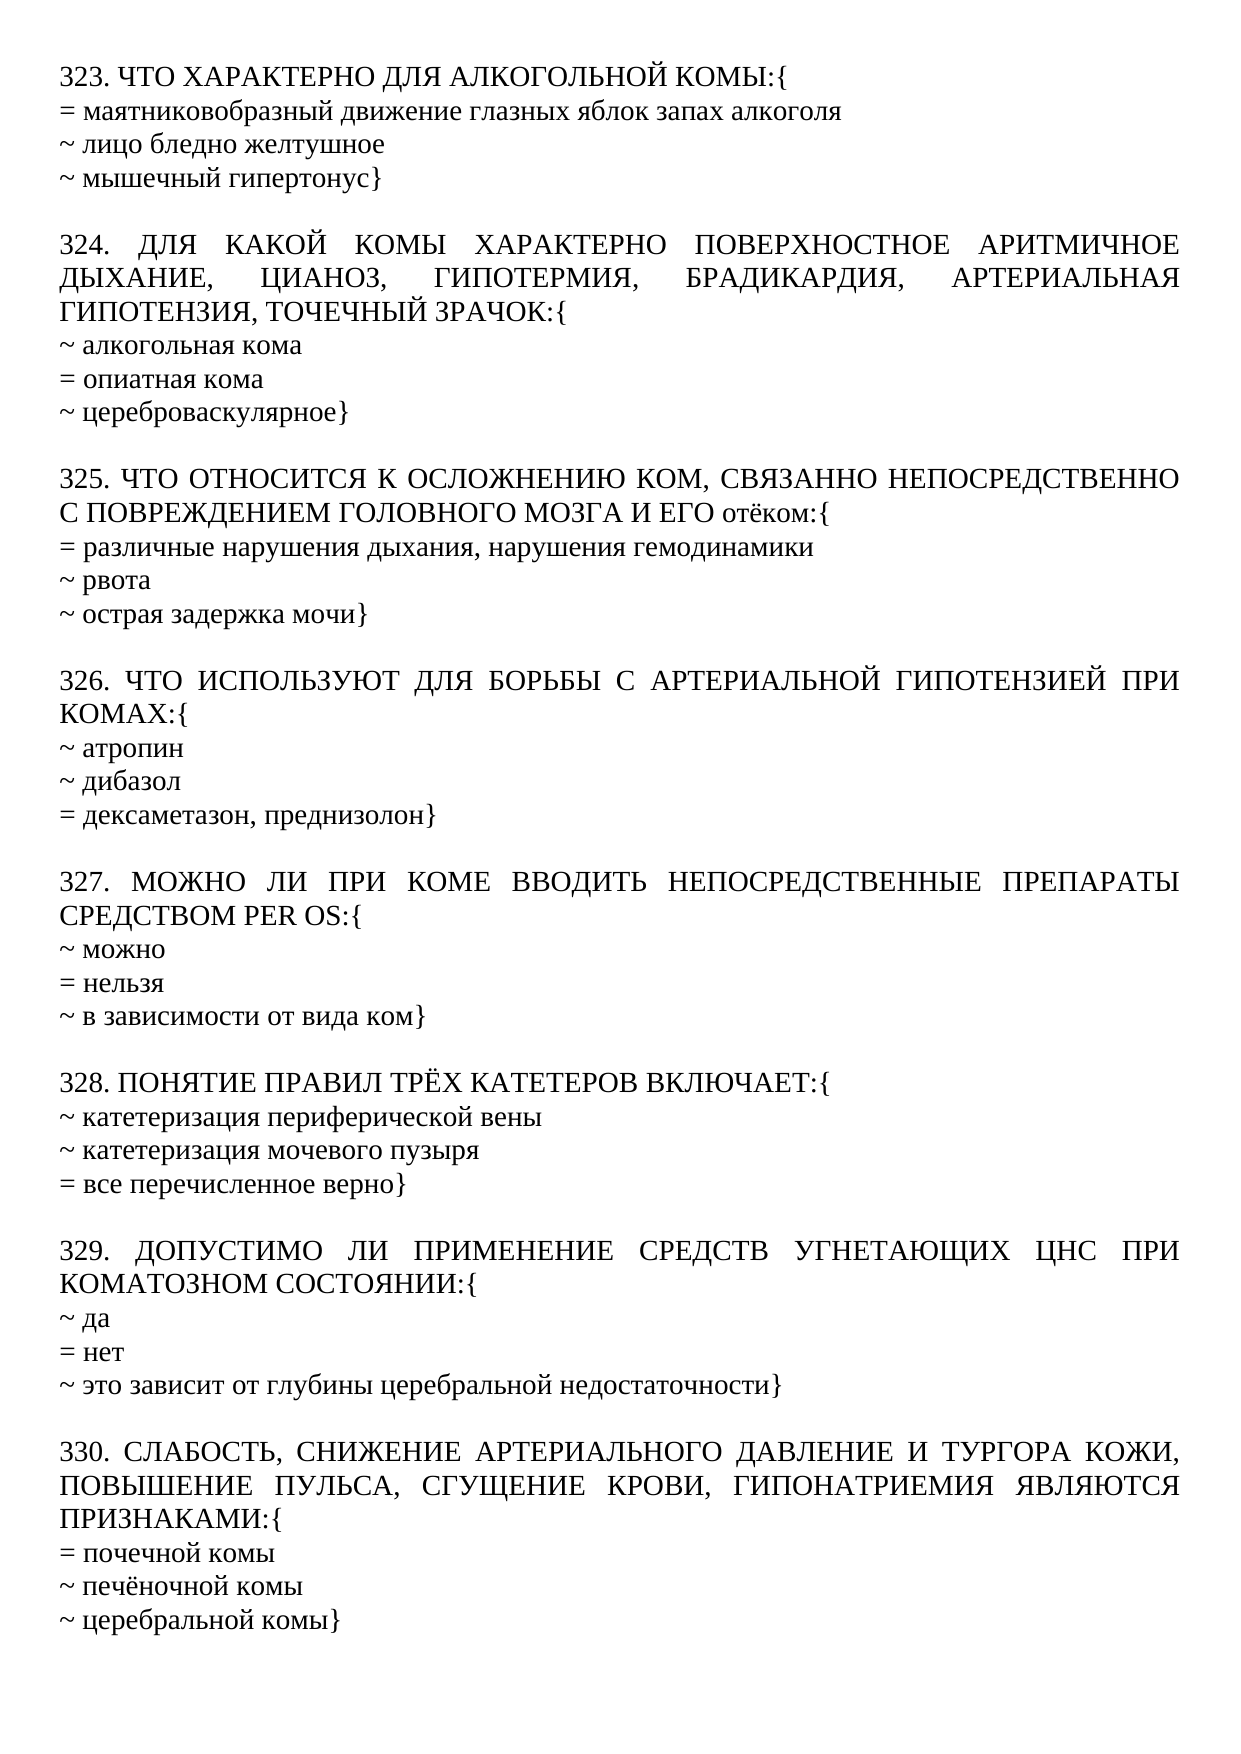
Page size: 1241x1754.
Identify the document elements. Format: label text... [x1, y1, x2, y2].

text 326. ЧТО ИСПОЛЬЗУЮТ ДЛЯ БОРЬБЫ С АРТЕРИАЛЬНОЙ ГИПОТЕНЗИЕЙ ПРИ КОМАХ:{ [59, 663, 1181, 730]
text = различные нарушения дыхания, нарушения гемодинамики [59, 529, 1181, 562]
text ~ дибазол [59, 763, 1181, 797]
text ~ церебральной комы} [59, 1602, 1181, 1636]
text ~ атропин [59, 730, 1181, 763]
text = дексаметазон, преднизолон} [59, 797, 1181, 831]
text 323. ЧТО ХАРАКТЕРНО ДЛЯ АЛКОГОЛЬНОЙ КОМЫ:{ [59, 59, 1181, 93]
text = нет [59, 1334, 1181, 1367]
text = маятниковобразный движение глазных яблок запах алкоголя [59, 93, 1181, 126]
text 324. ДЛЯ КАКОЙ КОМЫ ХАРАКТЕРНО ПОВЕРХНОСТНОЕ АРИТМИЧНОЕ ДЫХАНИЕ, ЦИАНОЗ, ГИПОТЕРМИЯ, БРАДИКАРДИЯ, АРТЕРИАЛЬНАЯ ГИПОТЕНЗИЯ, ТОЧЕЧНЫЙ ЗРАЧОК:{ [59, 227, 1181, 327]
text 330. СЛАБОСТЬ, СНИЖЕНИЕ АРТЕРИАЛЬНОГО ДАВЛЕНИЕ И ТУРГОРА КОЖИ, ПОВЫШЕНИЕ ПУЛЬСА, СГУЩЕНИЕ КРОВИ, ГИПОНАТРИЕМИЯ ЯВЛЯЮТСЯ ПРИЗНАКАМИ:{ [59, 1434, 1181, 1535]
text 325. ЧТО ОТНОСИТСЯ К ОСЛОЖНЕНИЮ КОМ, СВЯЗАННО НЕПОСРЕДСТВЕННО С ПОВРЕЖДЕНИЕМ ГОЛОВНОГО МОЗГА И ЕГО отёком:{ [59, 462, 1181, 529]
text = нельзя [59, 965, 1181, 998]
text ~ печёночной комы [59, 1568, 1181, 1602]
text ~ можно [59, 931, 1181, 965]
text 329. ДОПУСТИМО ЛИ ПРИМЕНЕНИЕ СРЕДСТВ УГНЕТАЮЩИХ ЦНС ПРИ КОМАТОЗНОМ СОСТОЯНИИ:{ [59, 1233, 1181, 1300]
text 328. ПОНЯТИЕ ПРАВИЛ ТРЁХ КАТЕТЕРОВ ВКЛЮЧАЕТ:{ [59, 1065, 1181, 1099]
text ~ рвота [59, 562, 1181, 596]
text ~ лицо бледно желтушное [59, 126, 1181, 160]
text ~ острая задержка мочи} [59, 596, 1181, 629]
text = почечной комы [59, 1535, 1181, 1568]
text ~ мышечный гипертонус} [59, 160, 1181, 193]
text = опиатная кома [59, 361, 1181, 394]
text ~ да [59, 1300, 1181, 1334]
text 327. МОЖНО ЛИ ПРИ КОМЕ ВВОДИТЬ НЕПОСРЕДСТВЕННЫЕ ПРЕПАРАТЫ СРЕДСТВОМ PER OS:{ [59, 864, 1181, 931]
text ~ цереброваскулярное} [59, 394, 1181, 428]
text = все перечисленное верно} [59, 1166, 1181, 1199]
text ~ в зависимости от вида ком} [59, 998, 1181, 1032]
text ~ катетеризация мочевого пузыря [59, 1132, 1181, 1166]
text ~ это зависит от глубины церебральной недостаточности} [59, 1367, 1181, 1401]
text ~ алкогольная кома [59, 327, 1181, 361]
text ~ катетеризация периферической вены [59, 1099, 1181, 1132]
